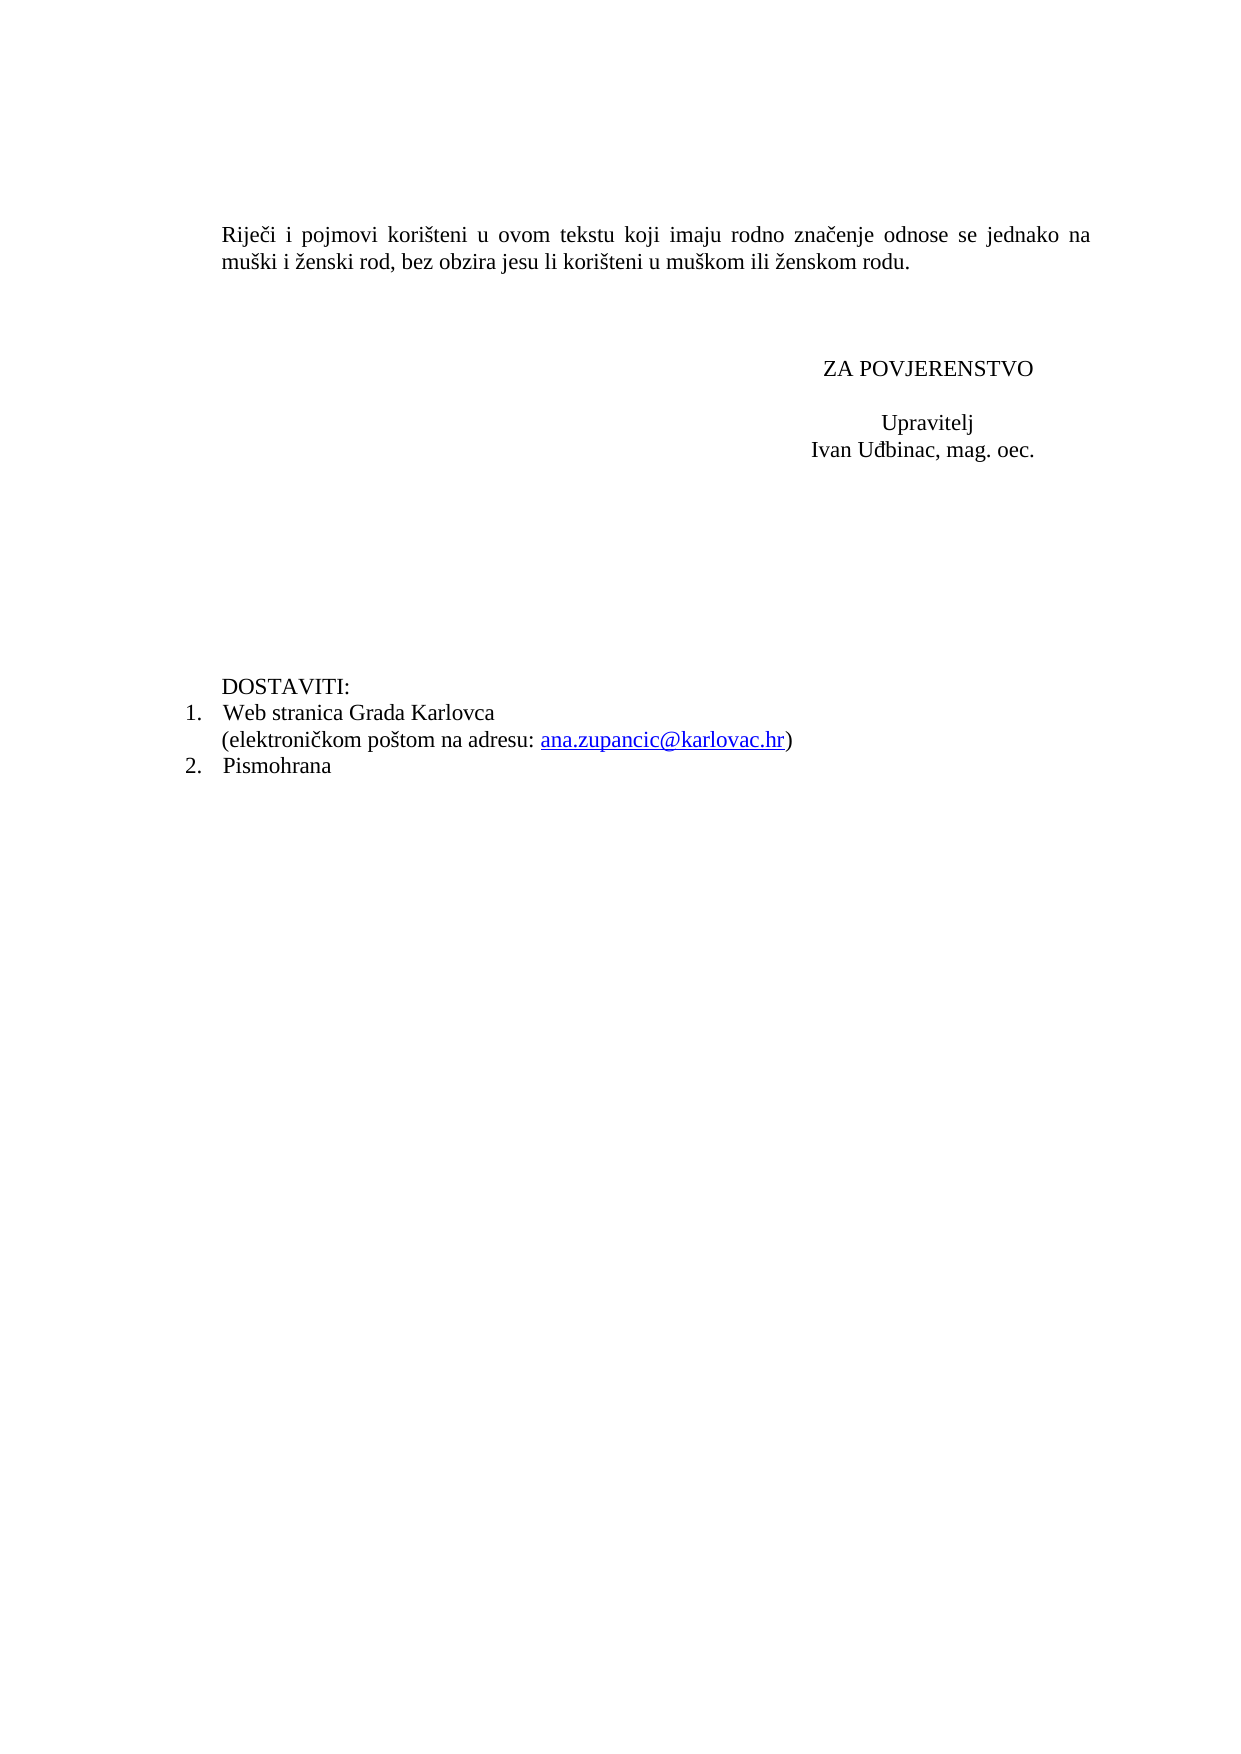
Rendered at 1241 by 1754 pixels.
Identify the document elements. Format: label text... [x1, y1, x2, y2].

text Riječi i pojmovi korišteni u ovom tekstu koji imaju rodno značenje odnose se jednako na muški i ženski rod, bez obzira jesu li korišteni u muškom ili ženskom rodu. [221, 222, 1093, 274]
text Upravitelj [148, 409, 1093, 436]
text ZA POVJERENSTVO [148, 355, 1093, 381]
text Ivan Uđbinac, mag. oec. [148, 436, 1093, 462]
